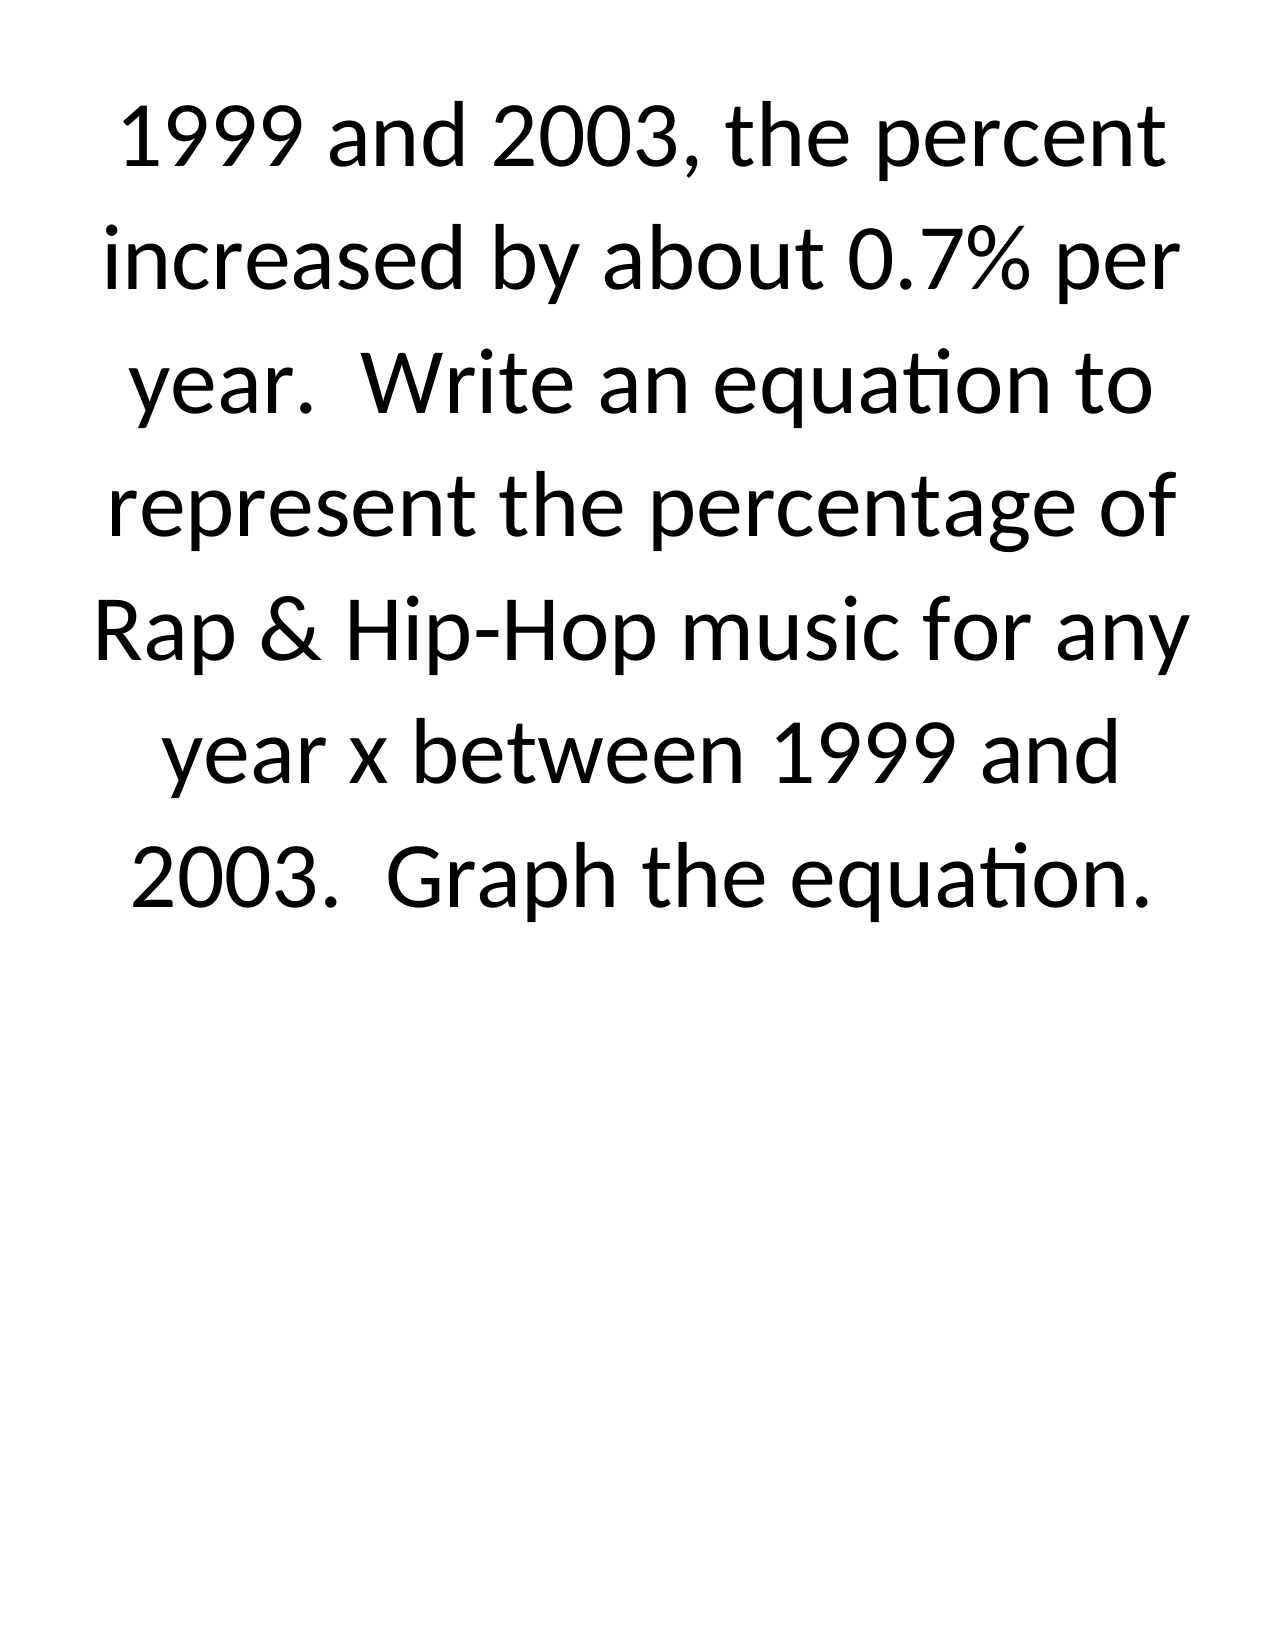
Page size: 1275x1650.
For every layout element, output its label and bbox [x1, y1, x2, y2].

text [84, 75, 1200, 931]
